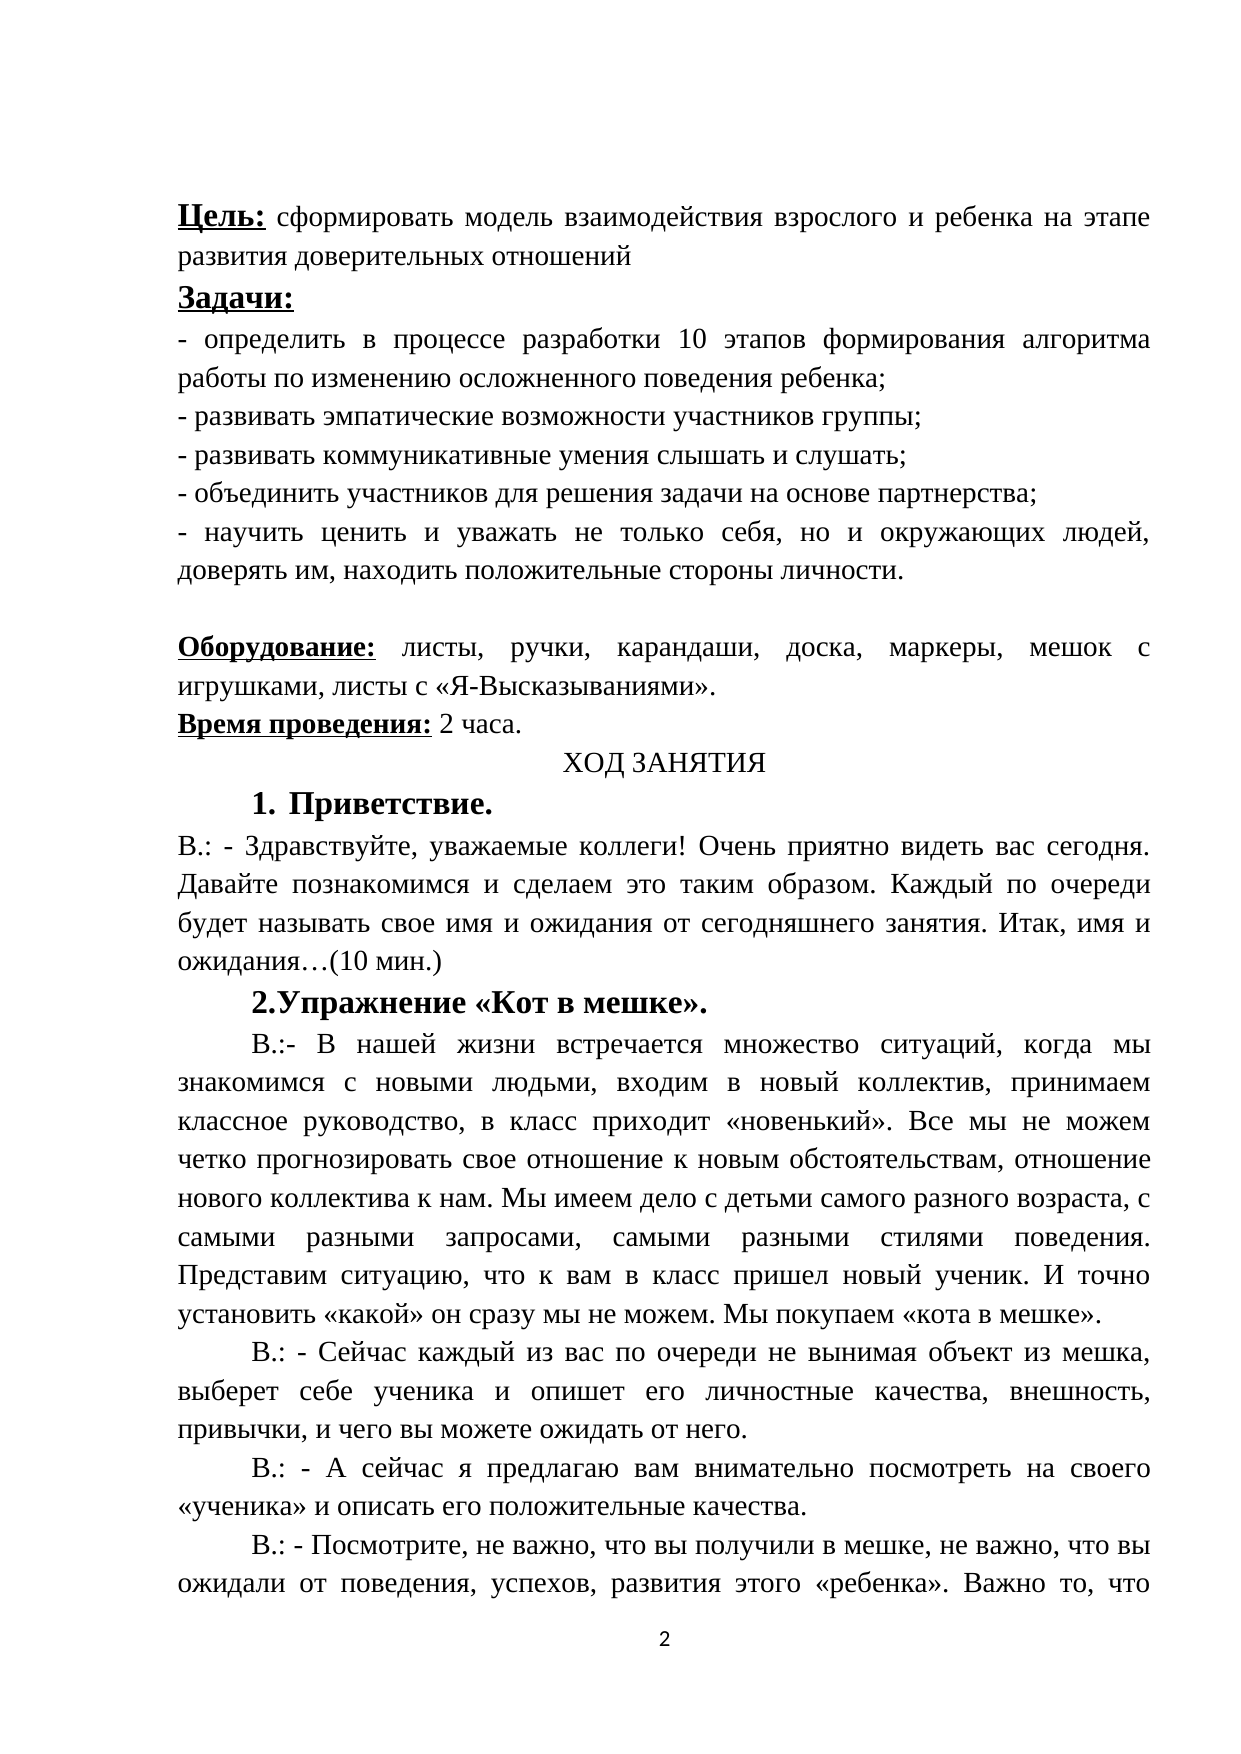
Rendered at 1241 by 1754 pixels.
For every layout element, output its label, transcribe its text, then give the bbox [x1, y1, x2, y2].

text Задачи: [177, 277, 1152, 315]
text В.: - Сейчас каждый из вас по очереди не вынимая объект из мешка, выберет себе ученика и опишет его личностные качества, внешность, привычки, и чего вы можете ожидать от него. [177, 1334, 1152, 1445]
text - определить в процессе разработки 10 этапов формирования алгоритма работы по изменению осложненного поведения ребенка; [177, 321, 1152, 393]
text - научить ценить и уважать не только себя, но и окружающих людей, доверять им, находить положительные стороны личности. [177, 514, 1152, 586]
text Цель: сформировать модель взаимодействия взрослого и ребенка на этапе развития доверительных отношений [177, 195, 1152, 272]
text ХОД ЗАНЯТИЯ [177, 745, 1152, 779]
text Время проведения: 2 часа. [177, 707, 1152, 740]
text В.:- В нашей жизни встречается множество ситуаций, когда мы знакомимся с новыми людьми, входим в новый коллектив, принимаем классное руководство, в класс приходит «новенький». Все мы не можем четко прогнозировать свое отношение к новым обстоятельствам, отношение нового коллектива к нам. Мы имеем дело с детьми самого разного возраста, с самыми разными запросами, самыми разными стилями поведения. Представим ситуацию, что к вам в класс пришел новый ученик. И точно установить «какой» он сразу мы не можем. Мы покупаем «кота в мешке». [177, 1026, 1152, 1329]
text Оборудование: листы, ручки, карандаши, доска, маркеры, мешок с игрушками, листы с «Я-Высказываниями». [177, 629, 1152, 702]
text В.: - А сейчас я предлагаю вам внимательно посмотреть на своего «ученика» и описать его положительные качества. [177, 1450, 1152, 1522]
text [177, 1527, 1152, 1599]
text В.: - Здравствуйте, уважаемые коллеги! Очень приятно видеть вас сегодня. Давайте познакомимся и сделаем это таким образом. Каждый по очереди будет называть свое имя и ожидания от сегодняшнего занятия. Итак, имя и ожидания…(10 мин.) [177, 828, 1152, 977]
text - развивать коммуникативные умения слышать и слушать; [177, 437, 1152, 470]
text - объединить участников для решения задачи на основе партнерства; [177, 475, 1152, 509]
text 2.Упражнение «Кот в мешке». [177, 982, 1152, 1020]
text - развивать эмпатические возможности участников группы; [177, 398, 1152, 432]
list Приветствие. [251, 784, 1152, 822]
